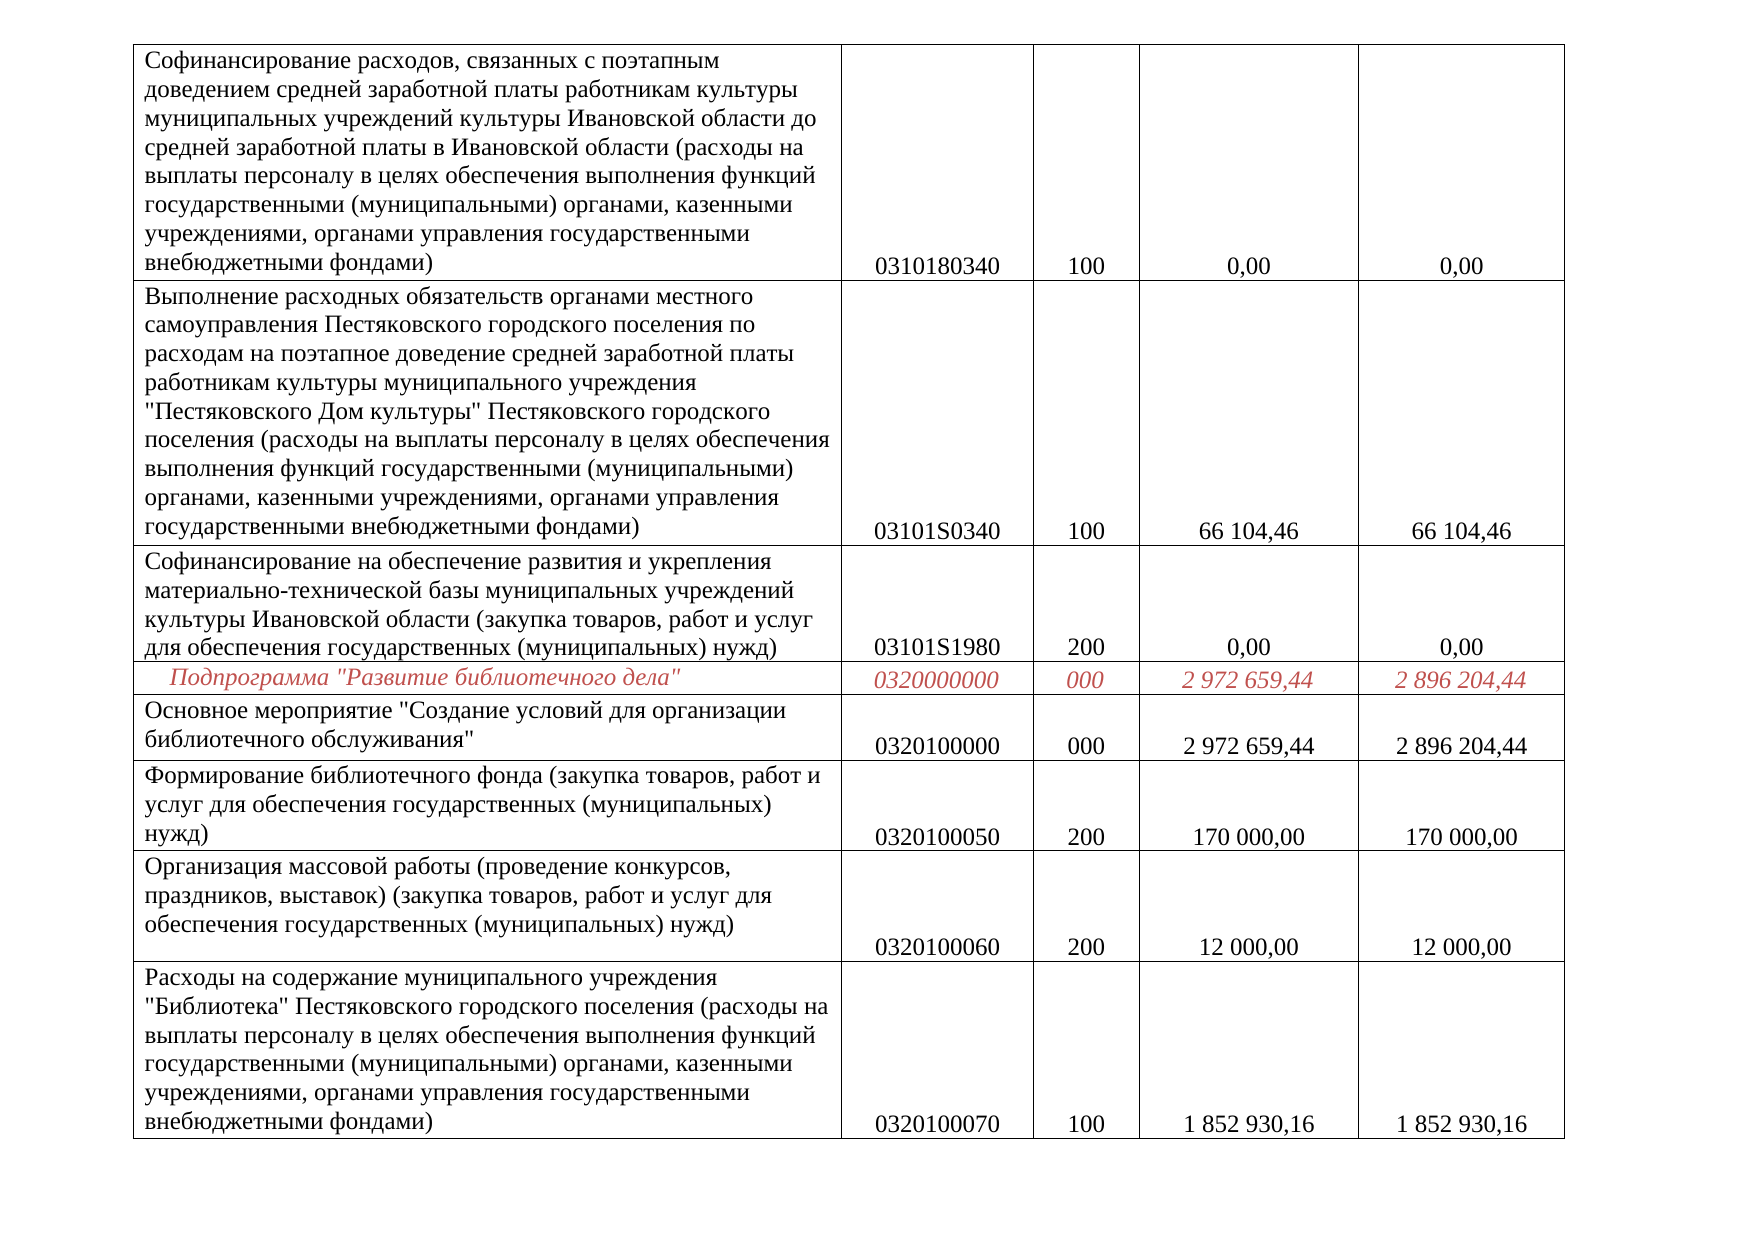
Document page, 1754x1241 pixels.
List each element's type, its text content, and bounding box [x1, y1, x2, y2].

table_cell 100 [1034, 281, 1139, 545]
table_cell 000 [1034, 662, 1139, 694]
table_cell 200 [1034, 851, 1139, 961]
table_cell 66 104,46 [1140, 281, 1358, 545]
table_cell 0320000000 [842, 662, 1033, 694]
table_cell Подпрограмма "Развитие библиотечного дела" [134, 662, 841, 694]
table_cell 0,00 [1140, 546, 1358, 661]
table_cell Расходы на содержание муниципального учреждения "Библиотека" Пестяковского городского поселения (расходы на выплаты персоналу в целях обеспечения выполнения функций государственными (муниципальными) органами, казенными учреждениями, органами управления государственными внебюджетными фондами) [134, 962, 841, 1138]
table_cell Софинансирование на обеспечение развития и укрепления материально-технической базы муниципальных учреждений культуры Ивановской области (закупка товаров, работ и услуг для обеспечения государственных (муниципальных) нужд) [134, 546, 841, 661]
table_cell 0320100000 [842, 695, 1033, 759]
table_cell Софинансирование расходов, связанных с поэтапным доведением средней заработной платы работникам культуры муниципальных учреждений культуры Ивановской области до средней заработной платы в Ивановской области (расходы на выплаты персоналу в целях обеспечения выполнения функций государственными (муниципальными) органами, казенными учреждениями, органами управления государственными внебюджетными фондами) [134, 45, 841, 280]
table_cell 03101S0340 [842, 281, 1033, 545]
table_cell 2 972 659,44 [1140, 695, 1358, 759]
table_cell 000 [1034, 695, 1139, 759]
table_cell 03101S1980 [842, 546, 1033, 661]
table_cell Организация массовой работы (проведение конкурсов, праздников, выставок) (закупка товаров, работ и услуг для обеспечения государственных (муниципальных) нужд) [134, 851, 841, 961]
table_cell 0,00 [1359, 546, 1564, 661]
table_cell 0310180340 [842, 45, 1033, 280]
table_cell 0,00 [1359, 45, 1564, 280]
table_cell 12 000,00 [1140, 851, 1358, 961]
table_cell Основное мероприятие "Создание условий для организации библиотечного обслуживания" [134, 695, 841, 759]
table_cell 1 852 930,16 [1359, 962, 1564, 1138]
table_cell 0,00 [1140, 45, 1358, 280]
table_cell 0320100070 [842, 962, 1033, 1138]
table_cell 0320100060 [842, 851, 1033, 961]
table_cell 100 [1034, 962, 1139, 1138]
table_cell Выполнение расходных обязательств органами местного самоуправления Пестяковского городского поселения по расходам на поэтапное доведение средней заработной платы работникам культуры муниципального учреждения "Пестяковского Дом культуры" Пестяковского городского поселения (расходы на выплаты персоналу в целях обеспечения выполнения функций государственными (муниципальными) органами, казенными учреждениями, органами управления государственными внебюджетными фондами) [134, 281, 841, 545]
table_cell 66 104,46 [1359, 281, 1564, 545]
table_cell 170 000,00 [1140, 761, 1358, 850]
table_cell 1 852 930,16 [1140, 962, 1358, 1138]
table_cell Формирование библиотечного фонда (закупка товаров, работ и услуг для обеспечения государственных (муниципальных) нужд) [134, 761, 841, 850]
table_cell 200 [1034, 761, 1139, 850]
table_cell 100 [1034, 45, 1139, 280]
table_cell 170 000,00 [1359, 761, 1564, 850]
table_cell 12 000,00 [1359, 851, 1564, 961]
table_cell 2 972 659,44 [1140, 662, 1358, 694]
table_cell 2 896 204,44 [1359, 662, 1564, 694]
table_cell 0320100050 [842, 761, 1033, 850]
table_cell 2 896 204,44 [1359, 695, 1564, 759]
table_cell 200 [1034, 546, 1139, 661]
